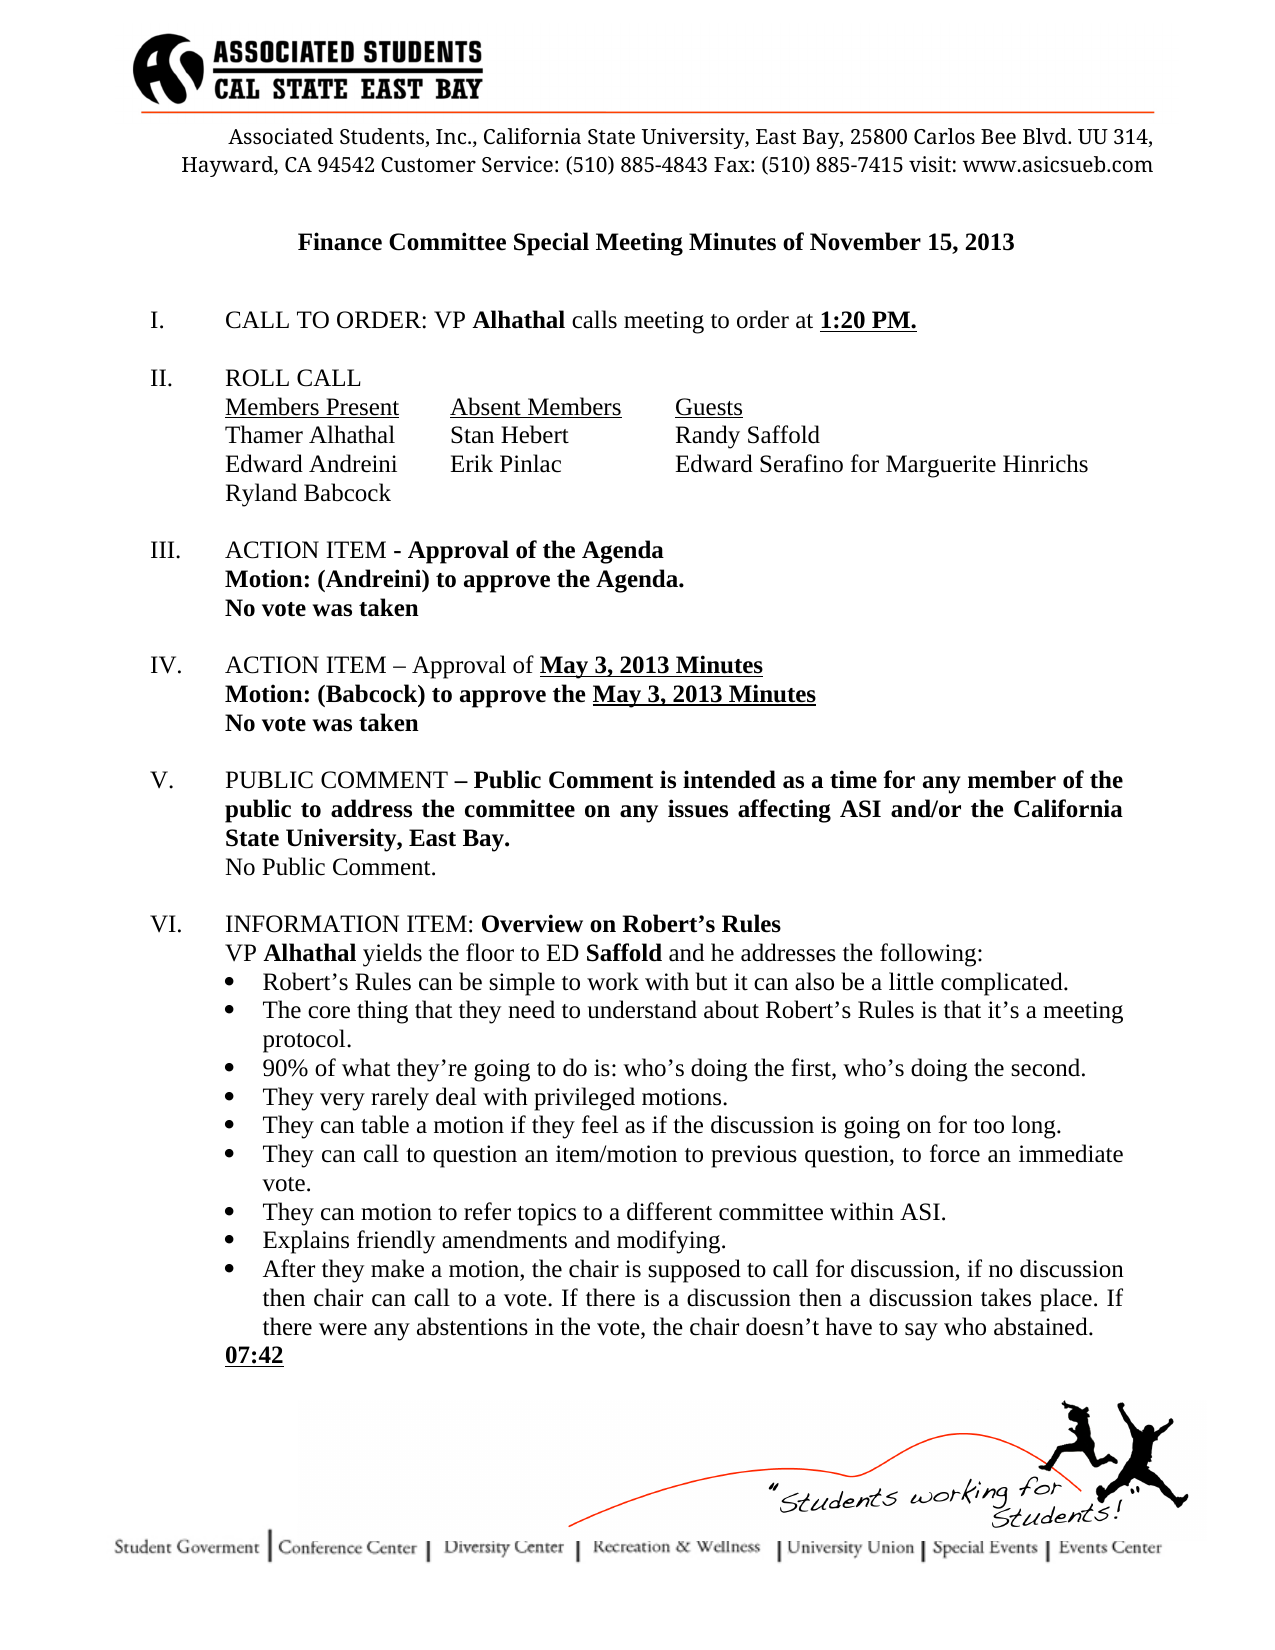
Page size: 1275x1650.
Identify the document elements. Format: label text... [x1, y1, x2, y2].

text Edward Andreini Erik Pinlac Edward Serafino for Marguerite Hinrichs [225, 449, 1125, 478]
list ACTION ITEM – Approval of May 3, 2013 Minutes [150, 651, 1125, 679]
list The core thing that they need to understand about Robert’s Rules is that it’s a meeting protocol. [225, 996, 1125, 1053]
picture [106, 1400, 1207, 1565]
list They can call to question an item/motion to previous question, to force an immediate vote. [225, 1139, 1125, 1197]
list 07:42 [225, 1341, 1125, 1369]
list After they make a motion, the chair is supposed to call for discussion, if no discussion then chair can call to a vote. If there is a discussion then a discussion takes place. If there were any abstentions in the vote, the chair doesn’t have to say who abstained. [225, 1254, 1125, 1341]
text No vote was taken [225, 708, 1125, 737]
list They can table a motion if they feel as if the discussion is going on for too long. [225, 1111, 1125, 1139]
text No Public Comment. [225, 852, 1125, 881]
list They very rarely deal with privileged motions. [225, 1082, 1125, 1111]
list INFORMATION ITEM: Overview on Robert’s Rules [150, 909, 1125, 938]
list ACTION ITEM - Approval of the Agenda [150, 536, 1125, 564]
list ROLL CALL [150, 363, 1125, 392]
text Members Present Absent Members Guests [225, 392, 1162, 421]
list CALL TO ORDER: VP Alhathal calls meeting to order at 1:20 PM. [150, 306, 1125, 334]
text Motion: (Babcock) to approve the May 3, 2013 Minutes [225, 679, 1125, 708]
text VP Alhathal yields the floor to ED Saffold and he addresses the following: [225, 938, 1125, 967]
list 90% of what they’re going to do is: who’s doing the first, who’s doing the second. [225, 1053, 1125, 1082]
picture [115, 23, 1180, 124]
list PUBLIC COMMENT – Public Comment is intended as a time for any member of the public to address the committee on any issues affecting ASI and/or the California State University, East Bay. [150, 766, 1125, 852]
text Finance Committee Special Meeting Minutes of November 15, 2013 [150, 227, 1162, 255]
text No vote was taken [225, 593, 1125, 622]
list Explains friendly amendments and modifying. [225, 1226, 1125, 1254]
list Robert’s Rules can be simple to work with but it can also be a little complicated. [225, 967, 1125, 996]
text Motion: (Andreini) to approve the Agenda. [225, 564, 1125, 593]
text Ryland Babcock [225, 478, 1125, 507]
list They can motion to refer topics to a different committee within ASI. [225, 1197, 1125, 1226]
text Thamer Alhathal Stan Hebert Randy Saffold [225, 421, 1125, 449]
